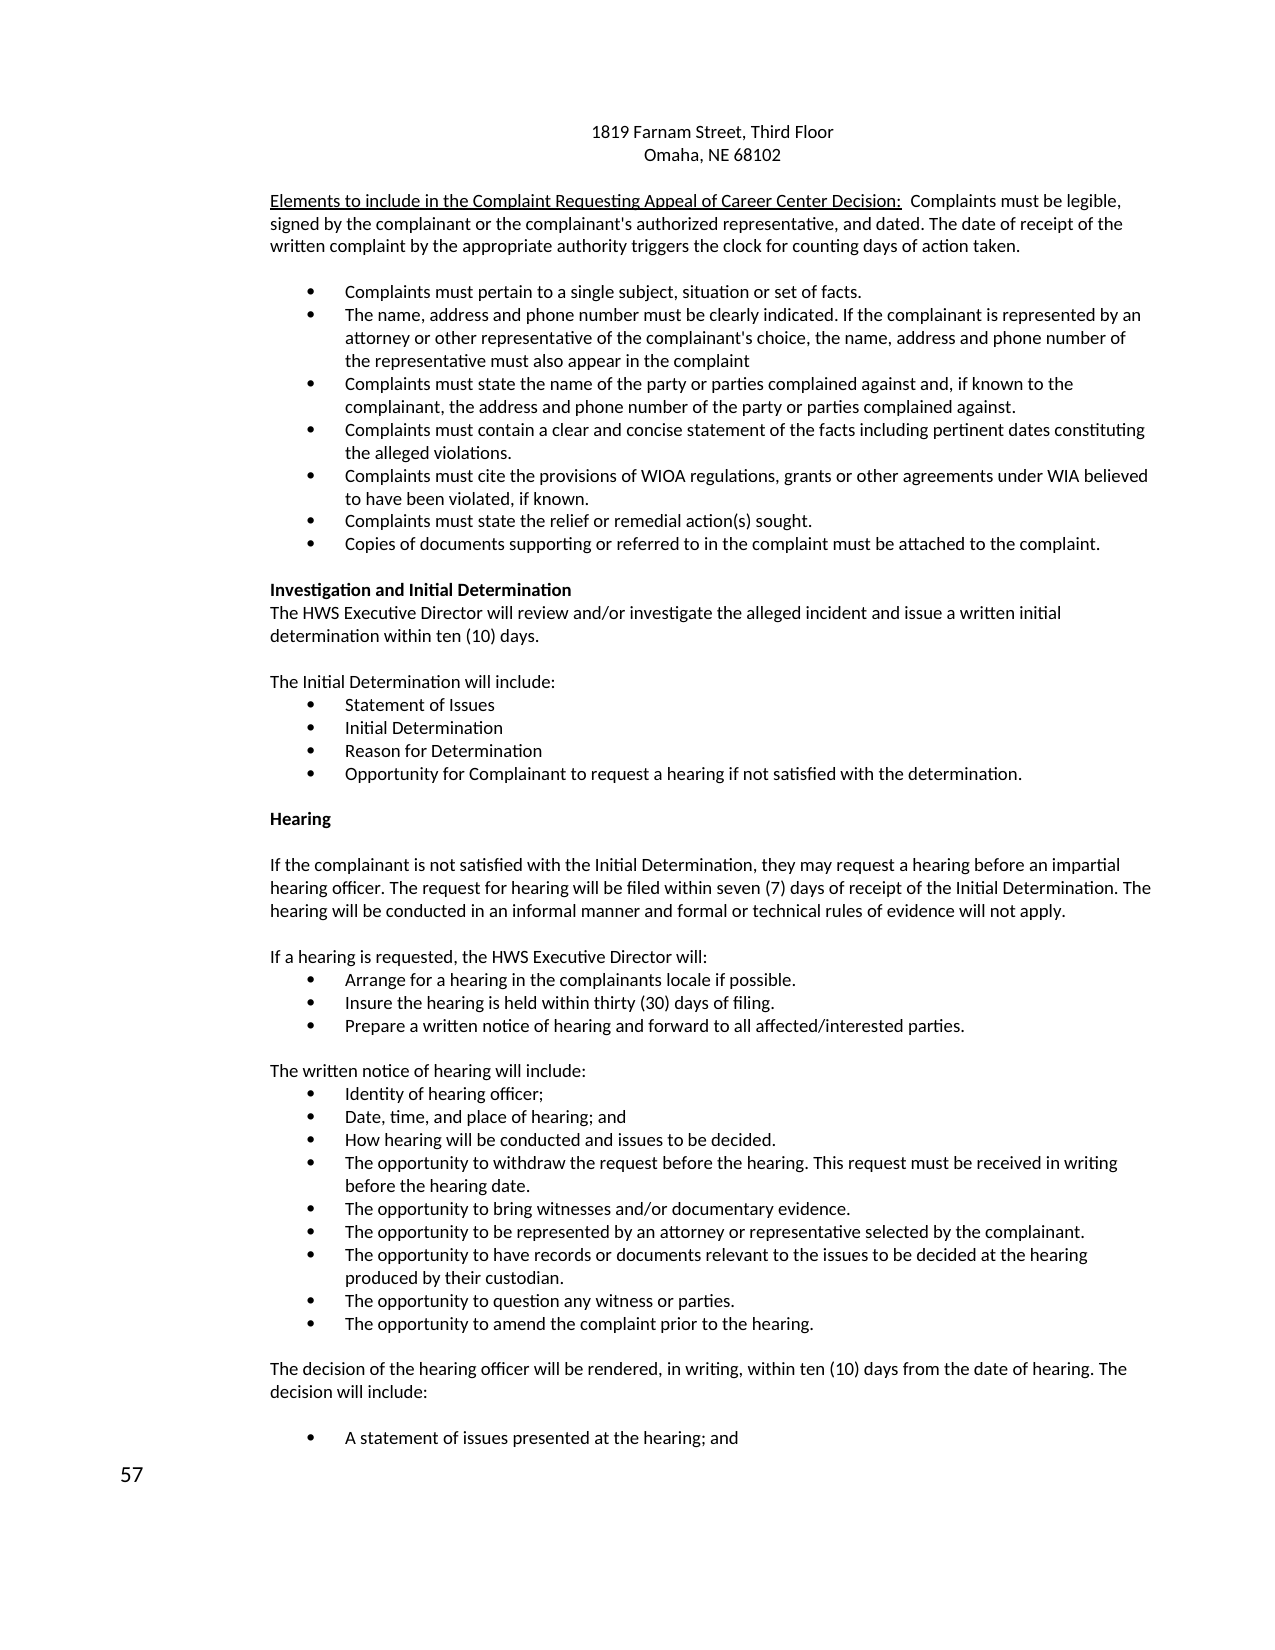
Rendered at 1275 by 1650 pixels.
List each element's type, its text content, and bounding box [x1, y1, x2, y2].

text Investigation and Initial Determination [270, 578, 1155, 601]
list Copies of documents supporting or referred to in the complaint must be attached to the complaint. [307, 532, 1155, 555]
list The opportunity to have records or documents relevant to the issues to be decided at the hearing produced by their custodian. [307, 1243, 1155, 1289]
list The opportunity to withdraw the request before the hearing. This request must be received in writing before the hearing date. [307, 1151, 1155, 1197]
list Prepare a written notice of hearing and forward to all affected/interested parties. [307, 1014, 1155, 1037]
text The written notice of hearing will include: [270, 1059, 1155, 1082]
text Hearing [270, 807, 1155, 830]
list The opportunity to question any witness or parties. [307, 1289, 1155, 1312]
text The HWS Executive Director will review and/or investigate the alleged incident and issue a written initial determination within ten (10) days. [270, 601, 1155, 647]
list Date, time, and place of hearing; and [307, 1105, 1155, 1128]
list Statement of Issues [307, 693, 1155, 716]
list How hearing will be conducted and issues to be decided. [307, 1128, 1155, 1151]
list Identity of hearing officer; [307, 1082, 1155, 1105]
list Reason for Determination [307, 739, 1155, 762]
list The opportunity to amend the complaint prior to the hearing. [307, 1312, 1155, 1334]
text If a hearing is requested, the HWS Executive Director will: [270, 945, 1155, 968]
list Complaints must state the relief or remedial action(s) sought. [307, 509, 1155, 532]
list The opportunity to be represented by an attorney or representative selected by the complainant. [307, 1220, 1155, 1243]
text 1819 Farnam Street, Third Floor [270, 120, 1155, 143]
list The opportunity to bring witnesses and/or documentary evidence. [307, 1197, 1155, 1220]
list A statement of issues presented at the hearing; and [307, 1426, 1155, 1449]
list Arrange for a hearing in the complainants locale if possible. [307, 968, 1155, 991]
list Opportunity for Complainant to request a hearing if not satisfied with the determination. [307, 762, 1155, 784]
text Omaha, NE 68102 [270, 143, 1155, 166]
text The Initial Determination will include: [270, 670, 1155, 693]
list Insure the hearing is held within thirty (30) days of filing. [307, 991, 1155, 1014]
list Complaints must cite the provisions of WIOA regulations, grants or other agreements under WIA believed to have been violated, if known. [307, 464, 1155, 509]
list Complaints must contain a clear and concise statement of the facts including pertinent dates constituting the alleged violations. [307, 418, 1155, 464]
text If the complainant is not satisfied with the Initial Determination, they may request a hearing before an impartial hearing officer. The request for hearing will be filed within seven (7) days of receipt of the Initial Determination. The hearing will be conducted in an informal manner and formal or technical rules of evidence will not apply. [270, 853, 1155, 922]
list Initial Determination [307, 716, 1155, 739]
list The name, address and phone number must be clearly indicated. If the complainant is represented by an attorney or other representative of the complainant's choice, the name, address and phone number of the representative must also appear in the complaint [307, 303, 1155, 372]
list Complaints must state the name of the party or parties complained against and, if known to the complainant, the address and phone number of the party or parties complained against. [307, 372, 1155, 418]
text The decision of the hearing officer will be rendered, in writing, within ten (10) days from the date of hearing. The decision will include: [270, 1357, 1155, 1403]
text Elements to include in the Complaint Requesting Appeal of Career Center Decision: Complaints must be legible, signed by the complainant or the complainant's authorized representative, and dated. The date of receipt of the written complaint by the appropriate authority triggers the clock for counting days of action taken. [270, 189, 1155, 257]
list Complaints must pertain to a single subject, situation or set of facts. [307, 280, 1155, 303]
